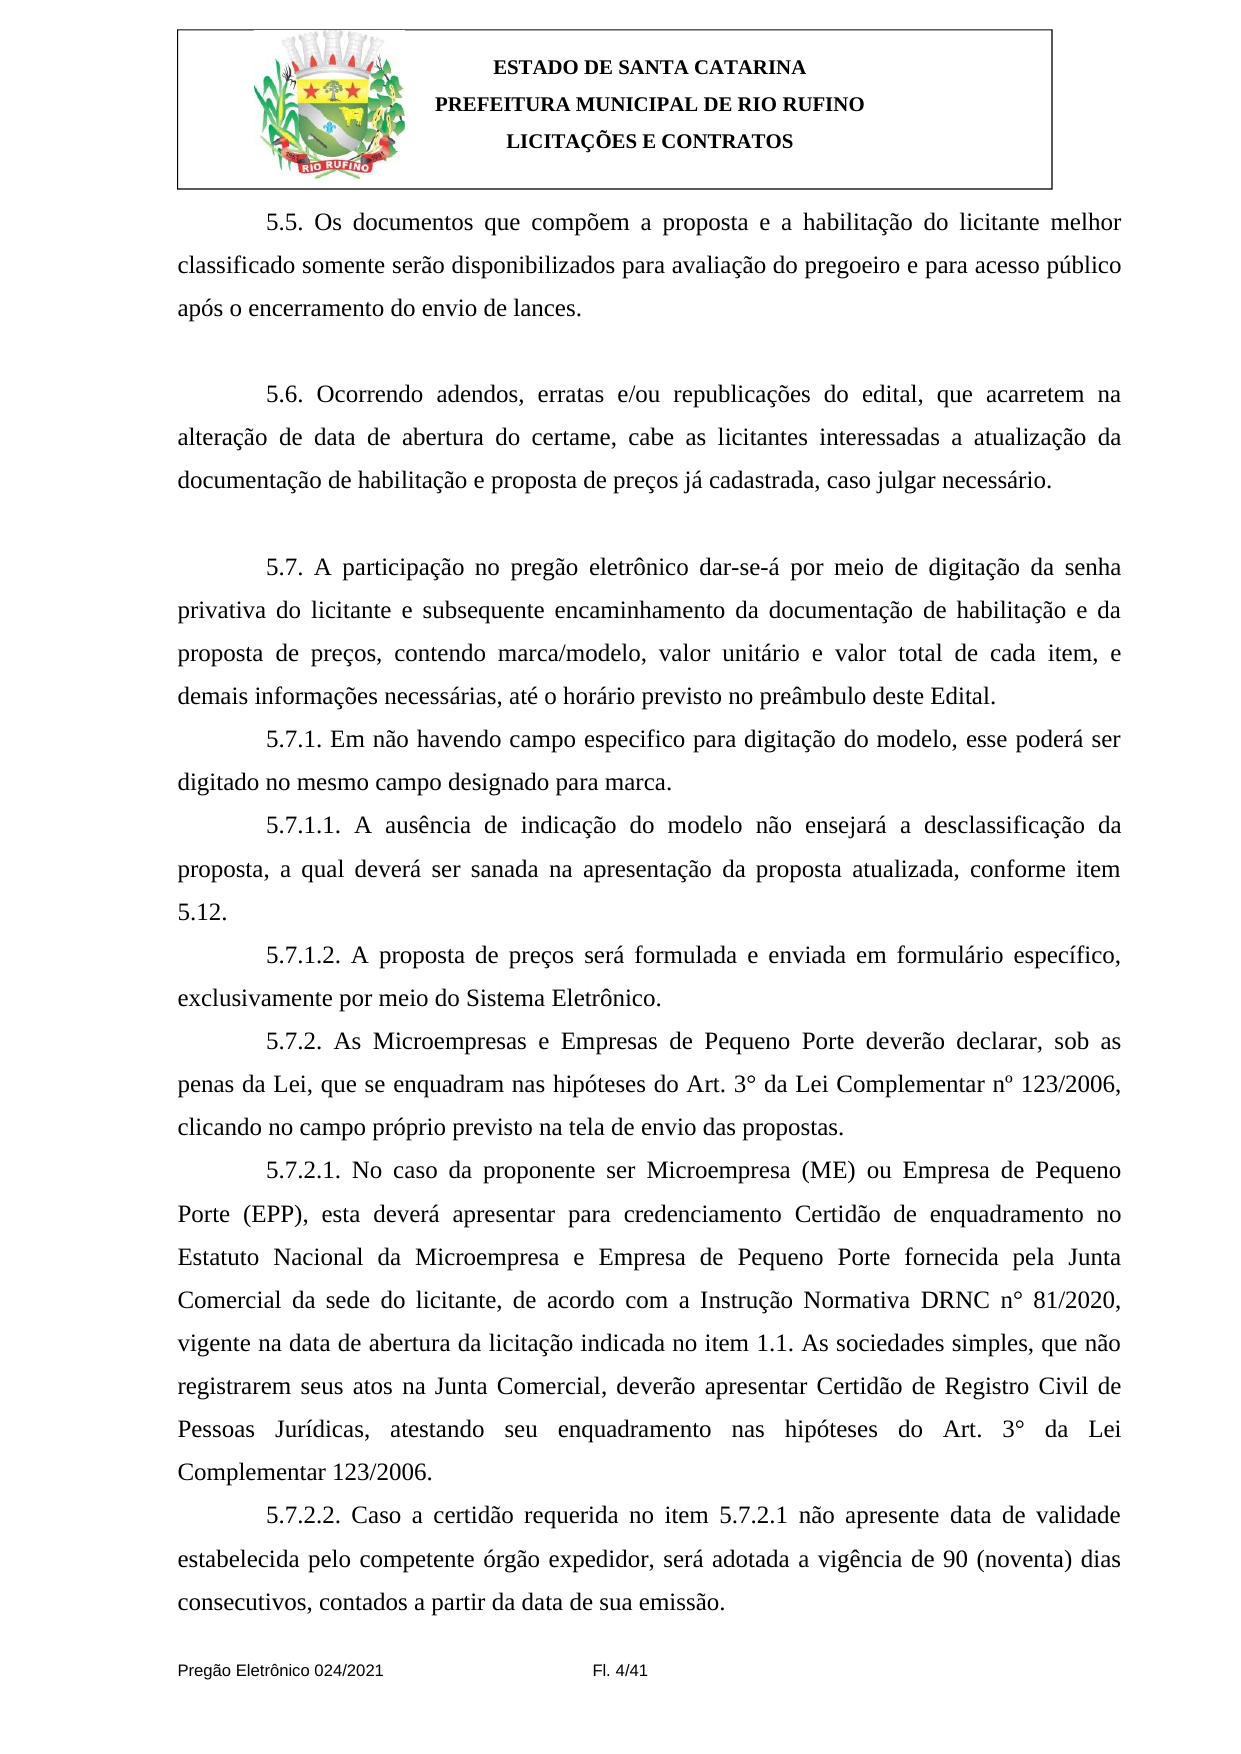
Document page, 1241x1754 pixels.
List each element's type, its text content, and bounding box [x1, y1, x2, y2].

text 5.6. Ocorrendo adendos, erratas e/ou republicações do edital, que acarretem na alteração de data de abertura do certame, cabe as licitantes interessadas a atualização da documentação de habilitação e proposta de preços já cadastrada, caso julgar necessário. [177, 379, 1122, 494]
text 5.7.2.1. No caso da proponente ser Microempresa (ME) ou Empresa de Pequeno Porte (EPP), esta deverá apresentar para credenciamento Certidão de enquadramento no Estatuto Nacional da Microempresa e Empresa de Pequeno Porte fornecida pela Junta Comercial da sede do licitante, de acordo com a Instrução Normativa DRNC n° 81/2020, vigente na data de abertura da licitação indicada no item 1.1. As sociedades simples, que não registrarem seus atos na Junta Comercial, deverão apresentar Certidão de Registro Civil de Pessoas Jurídicas, atestando seu enquadramento nas hipóteses do Art. 3° da Lei Complementar 123/2006. [177, 1156, 1122, 1486]
text 5.5. Os documentos que compõem a proposta e a habilitação do licitante melhor classificado somente serão disponibilizados para avaliação do pregoeiro e para acesso público após o encerramento do envio de lances. [177, 207, 1122, 322]
text 5.7.1.2. A proposta de preços será formulada e enviada em formulário específico, exclusivamente por meio do Sistema Eletrônico. [177, 940, 1122, 1012]
text 5.7.1.1. A ausência de indicação do modelo não ensejará a desclassificação da proposta, a qual deverá ser sanada na apresentação da proposta atualizada, conforme item 5.12. [177, 811, 1122, 926]
text 5.7.2.2. Caso a certidão requerida no item 5.7.2.1 não apresente data de validade estabelecida pelo competente órgão expedidor, será adotada a vigência de 90 (noventa) dias consecutivos, contados a partir da data de sua emissão. [177, 1501, 1122, 1616]
text 5.7. A participação no pregão eletrônico dar-se-á por meio de digitação da senha privativa do licitante e subsequente encaminhamento da documentação de habilitação e da proposta de preços, contendo marca/modelo, valor unitário e valor total de cada item, e demais informações necessárias, até o horário previsto no preâmbulo deste Edital. [177, 552, 1122, 710]
text 5.7.1. Em não havendo campo especifico para digitação do modelo, esse poderá ser digitado no mesmo campo designado para marca. [177, 724, 1122, 796]
picture [254, 30, 405, 179]
text 5.7.2. As Microempresas e Empresas de Pequeno Porte deverão declarar, sob as penas da Lei, que se enquadram nas hipóteses do Art. 3° da Lei Complementar nº 123/2006, clicando no campo próprio previsto na tela de envio das propostas. [177, 1026, 1122, 1141]
